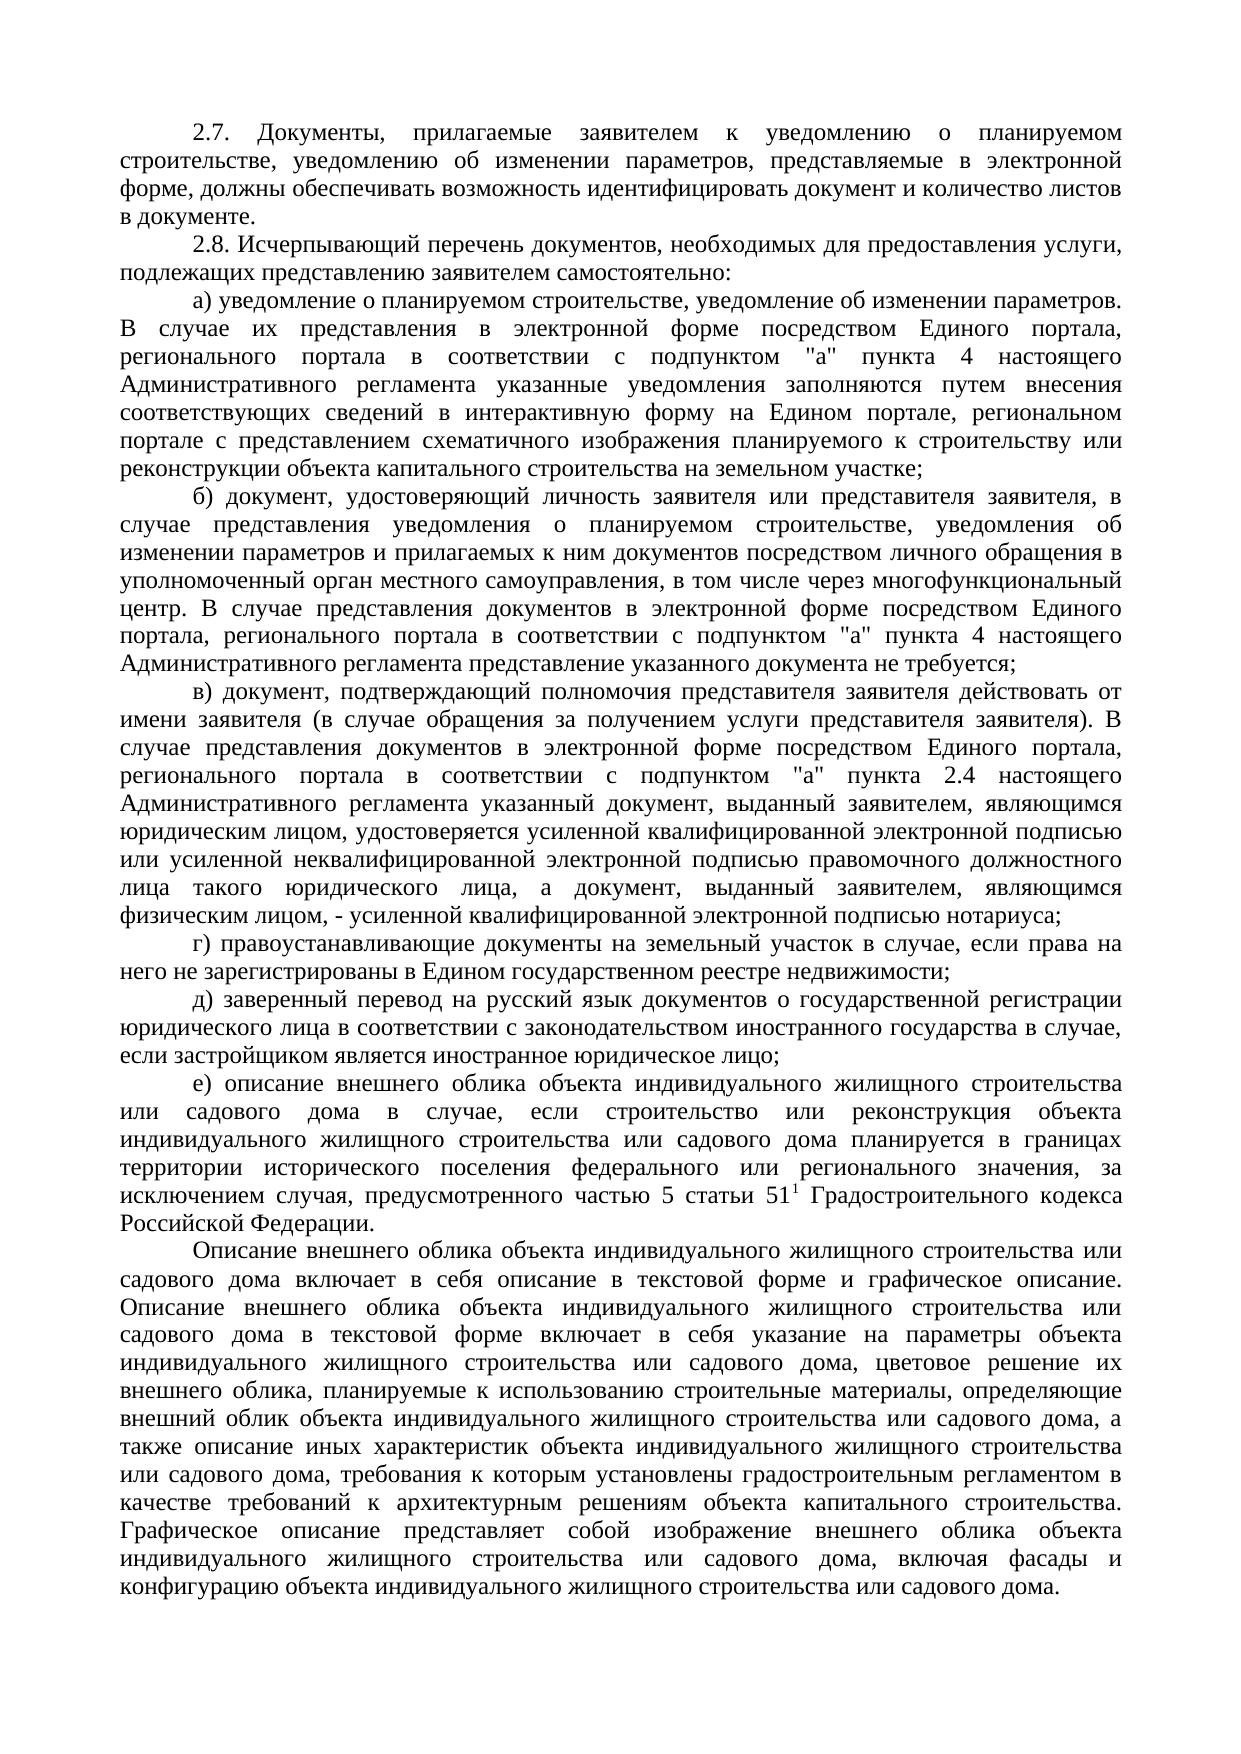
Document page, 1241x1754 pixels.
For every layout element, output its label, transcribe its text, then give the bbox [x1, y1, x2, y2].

text в) документ, подтверждающий полномочия представителя заявителя действовать от имени заявителя (в случае обращения за получением услуги представителя заявителя). В случае представления документов в электронной форме посредством Единого портала, регионального портала в соответствии с подпунктом "а" пункта 2.4 настоящего Административного регламента указанный документ, выданный заявителем, являющимся юридическим лицом, удостоверяется усиленной квалифицированной электронной подписью или усиленной неквалифицированной электронной подписью правомочного должностного лица такого юридического лица, а документ, выданный заявителем, являющимся физическим лицом, - усиленной квалифицированной электронной подписью нотариуса; [119, 677, 1123, 929]
text б) документ, удостоверяющий личность заявителя или представителя заявителя, в случае представления уведомления о планируемом строительстве, уведомления об изменении параметров и прилагаемых к ним документов посредством личного обращения в уполномоченный орган местного самоуправления, в том числе через многофункциональный центр. В случае представления документов в электронной форме посредством Единого портала, регионального портала в соответствии с подпунктом "а" пункта 4 настоящего Административного регламента представление указанного документа не требуется; [119, 482, 1123, 677]
text 2.7. Документы, прилагаемые заявителем к уведомлению о планируемом строительстве, уведомлению об изменении параметров, представляемые в электронной форме, должны обеспечивать возможность идентифицировать документ и количество листов в документе. [119, 118, 1123, 230]
text е) описание внешнего облика объекта индивидуального жилищного строительства или садового дома в случае, если строительство или реконструкция объекта индивидуального жилищного строительства или садового дома планируется в границах территории исторического поселения федерального или регионального значения, за исключением случая, предусмотренного частью 5 статьи 511 Градостроительного кодекса Российской Федерации. [119, 1069, 1123, 1236]
text г) правоустанавливающие документы на земельный участок в случае, если права на него не зарегистрированы в Едином государственном реестре недвижимости; [119, 929, 1123, 985]
text 2.8. Исчерпывающий перечень документов, необходимых для предоставления услуги, подлежащих представлению заявителем самостоятельно: [119, 230, 1123, 286]
text а) уведомление о планируемом строительстве, уведомление об изменении параметров. В случае их представления в электронной форме посредством Единого портала, регионального портала в соответствии с подпунктом "а" пункта 4 настоящего Административного регламента указанные уведомления заполняются путем внесения соответствующих сведений в интерактивную форму на Едином портале, региональном портале c представлением схематичного изображения планируемого к строительству или реконструкции объекта капитального строительства на земельном участке; [119, 286, 1123, 482]
text д) заверенный перевод на русский язык документов о государственной регистрации юридического лица в соответствии с законодательством иностранного государства в случае, если застройщиком является иностранное юридическое лицо; [119, 985, 1123, 1069]
text Описание внешнего облика объекта индивидуального жилищного строительства или садового дома включает в себя описание в текстовой форме и графическое описание. Описание внешнего облика объекта индивидуального жилищного строительства или садового дома в текстовой форме включает в себя указание на параметры объекта индивидуального жилищного строительства или садового дома, цветовое решение их внешнего облика, планируемые к использованию строительные материалы, определяющие внешний облик объекта индивидуального жилищного строительства или садового дома, а также описание иных характеристик объекта индивидуального жилищного строительства или садового дома, требования к которым установлены градостроительным регламентом в качестве требований к архитектурным решениям объекта капитального строительства. Графическое описание представляет собой изображение внешнего облика объекта индивидуального жилищного строительства или садового дома, включая фасады и конфигурацию объекта индивидуального жилищного строительства или садового дома. [119, 1237, 1123, 1599]
